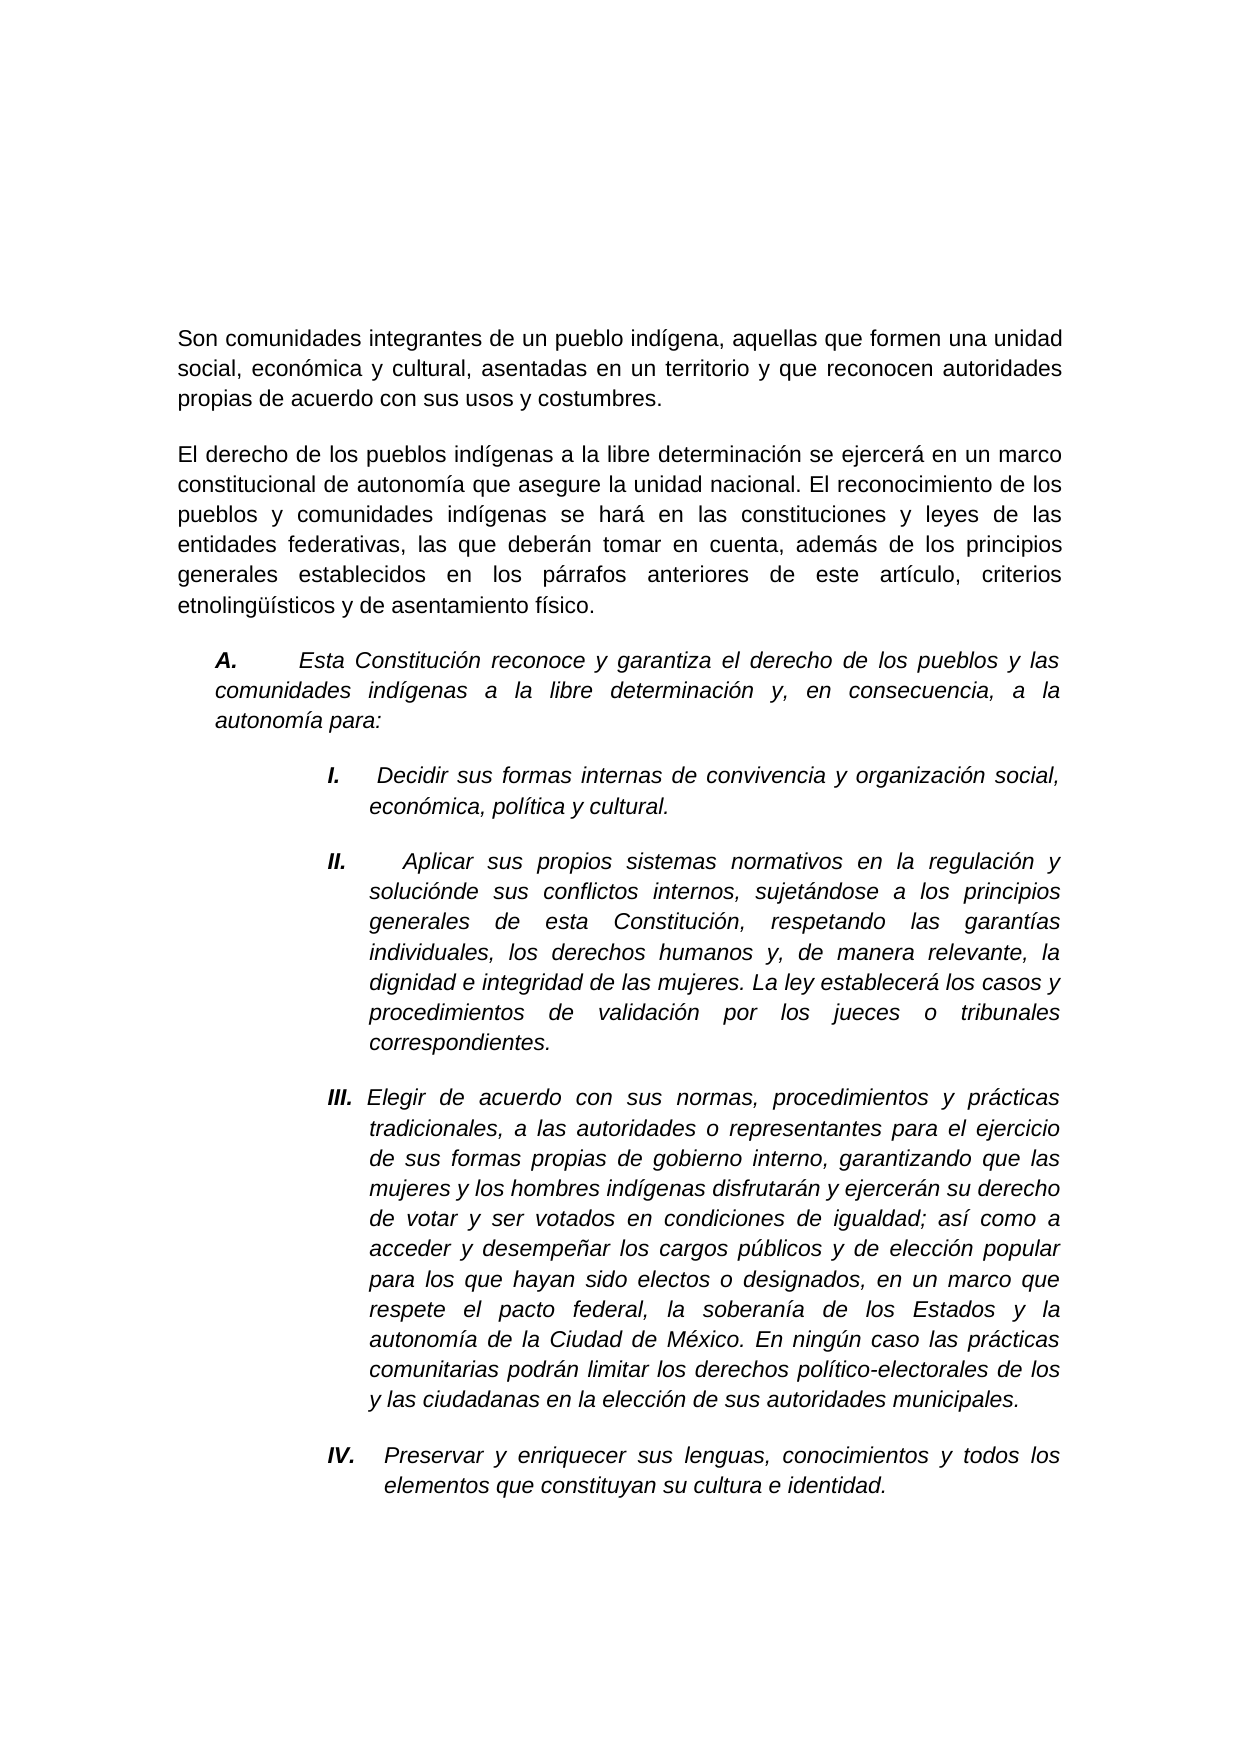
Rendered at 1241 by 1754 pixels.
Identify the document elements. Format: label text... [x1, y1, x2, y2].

text I. Decidir sus formas internas de convivencia y organización social, económica, política y cultural. [327, 762, 1063, 819]
text El derecho de los pueblos indígenas a la libre determinación se ejercerá en un marco constitucional de autonomía que asegure la unidad nacional. El reconocimiento de los pueblos y comunidades indígenas se hará en las constituciones y leyes de las entidades federativas, las que deberán tomar en cuenta, además de los principios generales establecidos en los párrafos anteriores de este artículo, criterios etnolingüísticos y de asentamiento físico. [177, 441, 1063, 618]
text A. Esta Constitución reconoce y garantiza el derecho de los pueblos y las comunidades indígenas a la libre determinación y, en consecuencia, a la autonomía para: [215, 647, 1063, 733]
text III. Elegir de acuerdo con sus normas, procedimientos y prácticas tradicionales, a las autoridades o representantes para el ejercicio de sus formas propias de gobierno interno, garantizando que las mujeres y los hombres indígenas disfrutarán y ejercerán su derecho de votar y ser votados en condiciones de igualdad; así como a acceder y desempeñar los cargos públicos y de elección popular para los que hayan sido electos o designados, en un marco que respete el pacto federal, la soberanía de los Estados y la autonomía de la Ciudad de México. En ningún caso las prácticas comunitarias podrán limitar los derechos político-electorales de los y las ciudadanas en la elección de sus autoridades municipales. [327, 1084, 1063, 1413]
text IV. Preservar y enriquecer sus lenguas, conocimientos y todos los elementos que constituyan su cultura e identidad. [327, 1442, 1063, 1498]
text II. Aplicar sus propios sistemas normativos en la regulación y soluciónde sus conflictos internos, sujetándose a los principios generales de esta Constitución, respetando las garantías individuales, los derechos humanos y, de manera relevante, la dignidad e integridad de las mujeres. La ley establecerá los casos y procedimientos de validación por los jueces o tribunales correspondientes. [327, 848, 1063, 1055]
text Son comunidades integrantes de un pueblo indígena, aquellas que formen una unidad social, económica y cultural, asentadas en un territorio y que reconocen autoridades propias de acuerdo con sus usos y costumbres. [177, 325, 1063, 412]
